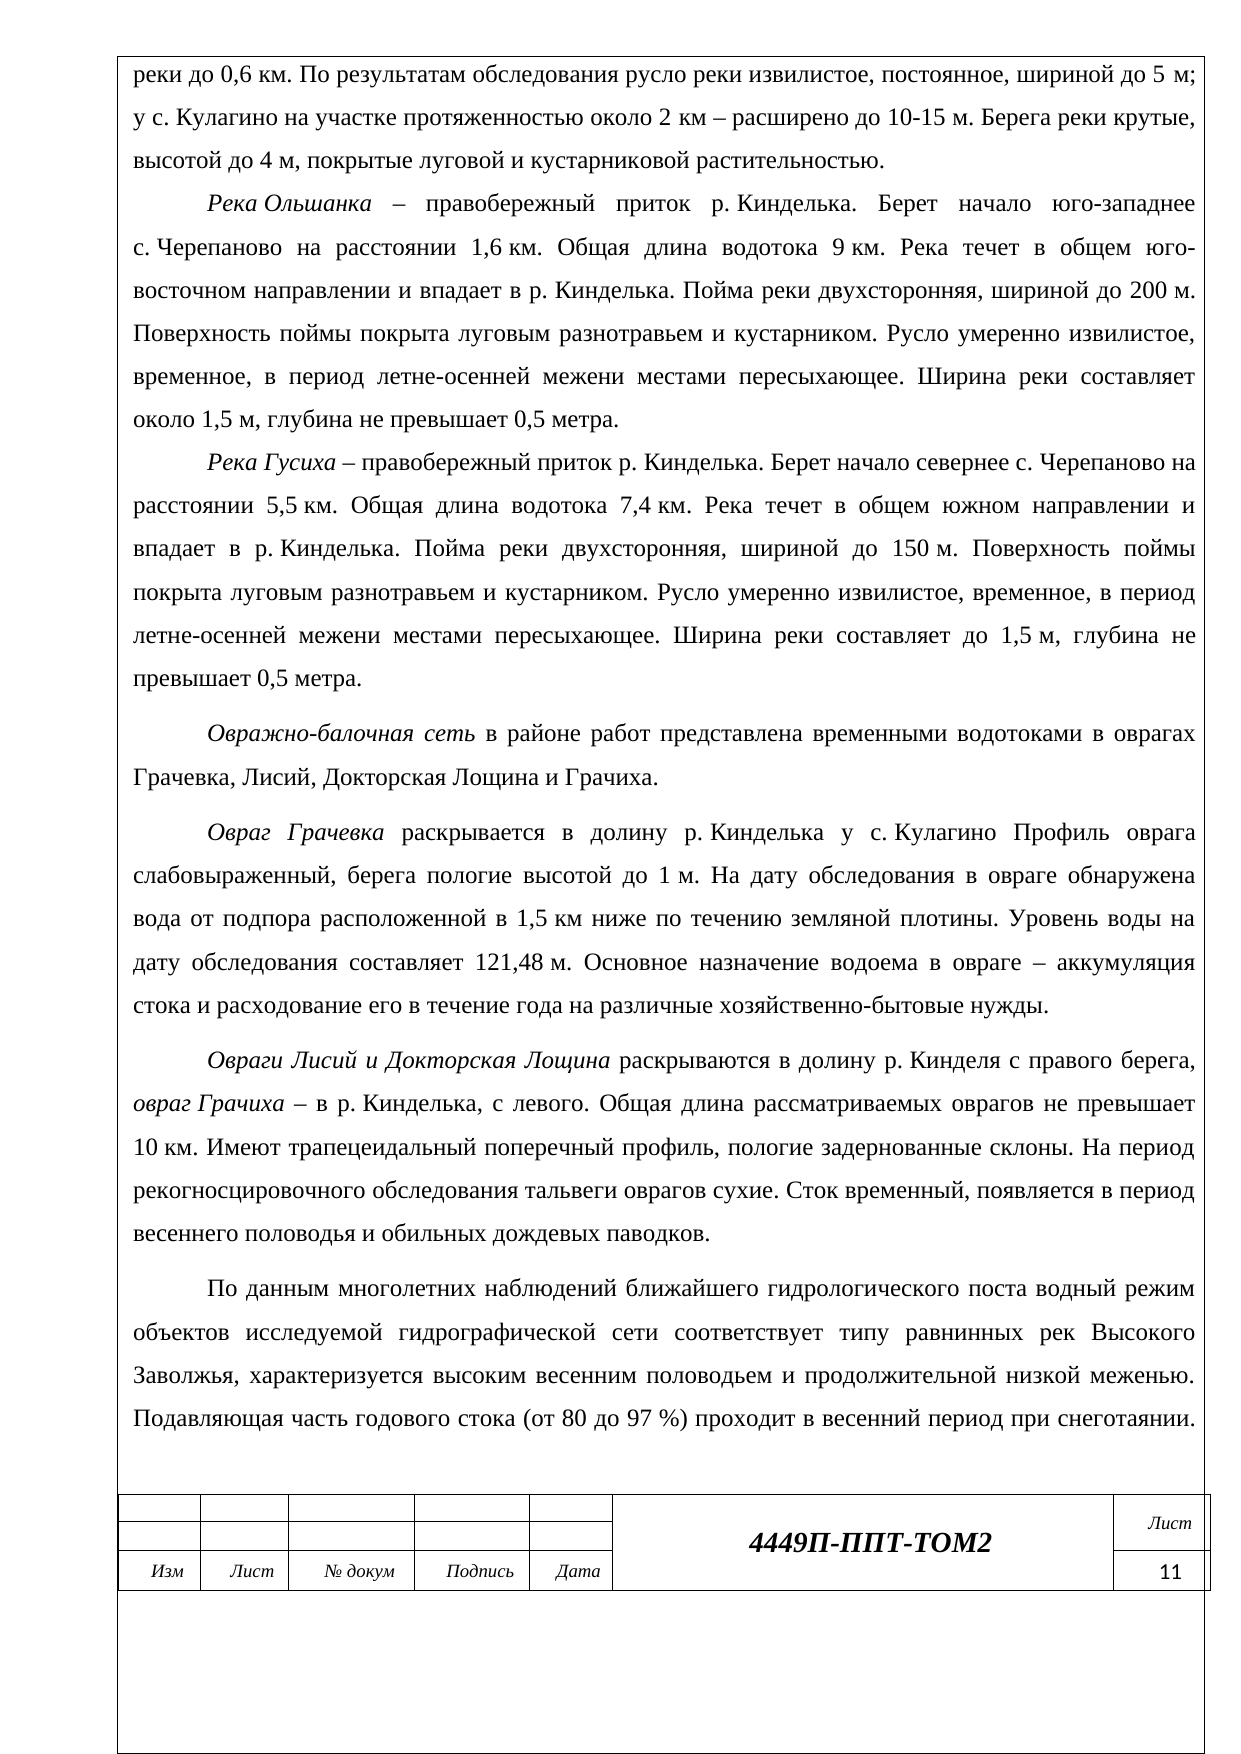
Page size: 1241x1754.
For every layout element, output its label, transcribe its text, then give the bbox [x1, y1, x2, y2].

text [133, 59, 1196, 174]
text Овражно-балочная сеть в районе работ представлена временными водотоками в оврагах Грачевка, Лисий, Докторская Лощина и Грачиха. [133, 718, 1196, 790]
text Овраг Грачевка раскрывается в долину р. Кинделька у с. Кулагино Профиль оврага слабовыраженный, берега пологие высотой до 1 м. На дату обследования в овраге обнаружена вода от подпора расположенной в 1,5 км ниже по течению земляной плотины. Уровень воды на дату обследования составляет 121,48 м. Основное назначение водоема в овраге – аккумуляция стока и расходование его в течение года на различные хозяйственно-бытовые нужды. [133, 817, 1196, 1018]
text Река Ольшанка – правобережный приток р. Кинделька. Берет начало юго-западнее с. Черепаново на расстоянии 1,6 км. Общая длина водотока 9 км. Река течет в общем юго-восточном направлении и впадает в р. Кинделька. Пойма реки двухсторонняя, шириной до 200 м. Поверхность поймы покрыта луговым разнотравьем и кустарником. Русло умеренно извилистое, временное, в период летне-осенней межени местами пересыхающее. Ширина реки составляет около 1,5 м, глубина не превышает 0,5 метра. [133, 188, 1196, 433]
text Овраги Лисий и Докторская Лощина раскрываются в долину р. Кинделя с правого берега, овраг Грачиха – в р. Кинделька, с левого. Общая длина рассматриваемых оврагов не превышает 10 км. Имеют трапецеидальный поперечный профиль, пологие задернованные склоны. На период рекогносцировочного обследования тальвеги оврагов сухие. Сток временный, появляется в период весеннего половодья и обильных дождевых паводков. [133, 1045, 1196, 1247]
text Река Гусиха – правобережный приток р. Кинделька. Берет начало севернее с. Черепаново на расстоянии 5,5 км. Общая длина водотока 7,4 км. Река течет в общем южном направлении и впадает в р. Кинделька. Пойма реки двухсторонняя, шириной до 150 м. Поверхность поймы покрыта луговым разнотравьем и кустарником. Русло умеренно извилистое, временное, в период летне-осенней межени местами пересыхающее. Ширина реки составляет до 1,5 м, глубина не превышает 0,5 метра. [133, 447, 1196, 692]
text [133, 1273, 1196, 1432]
